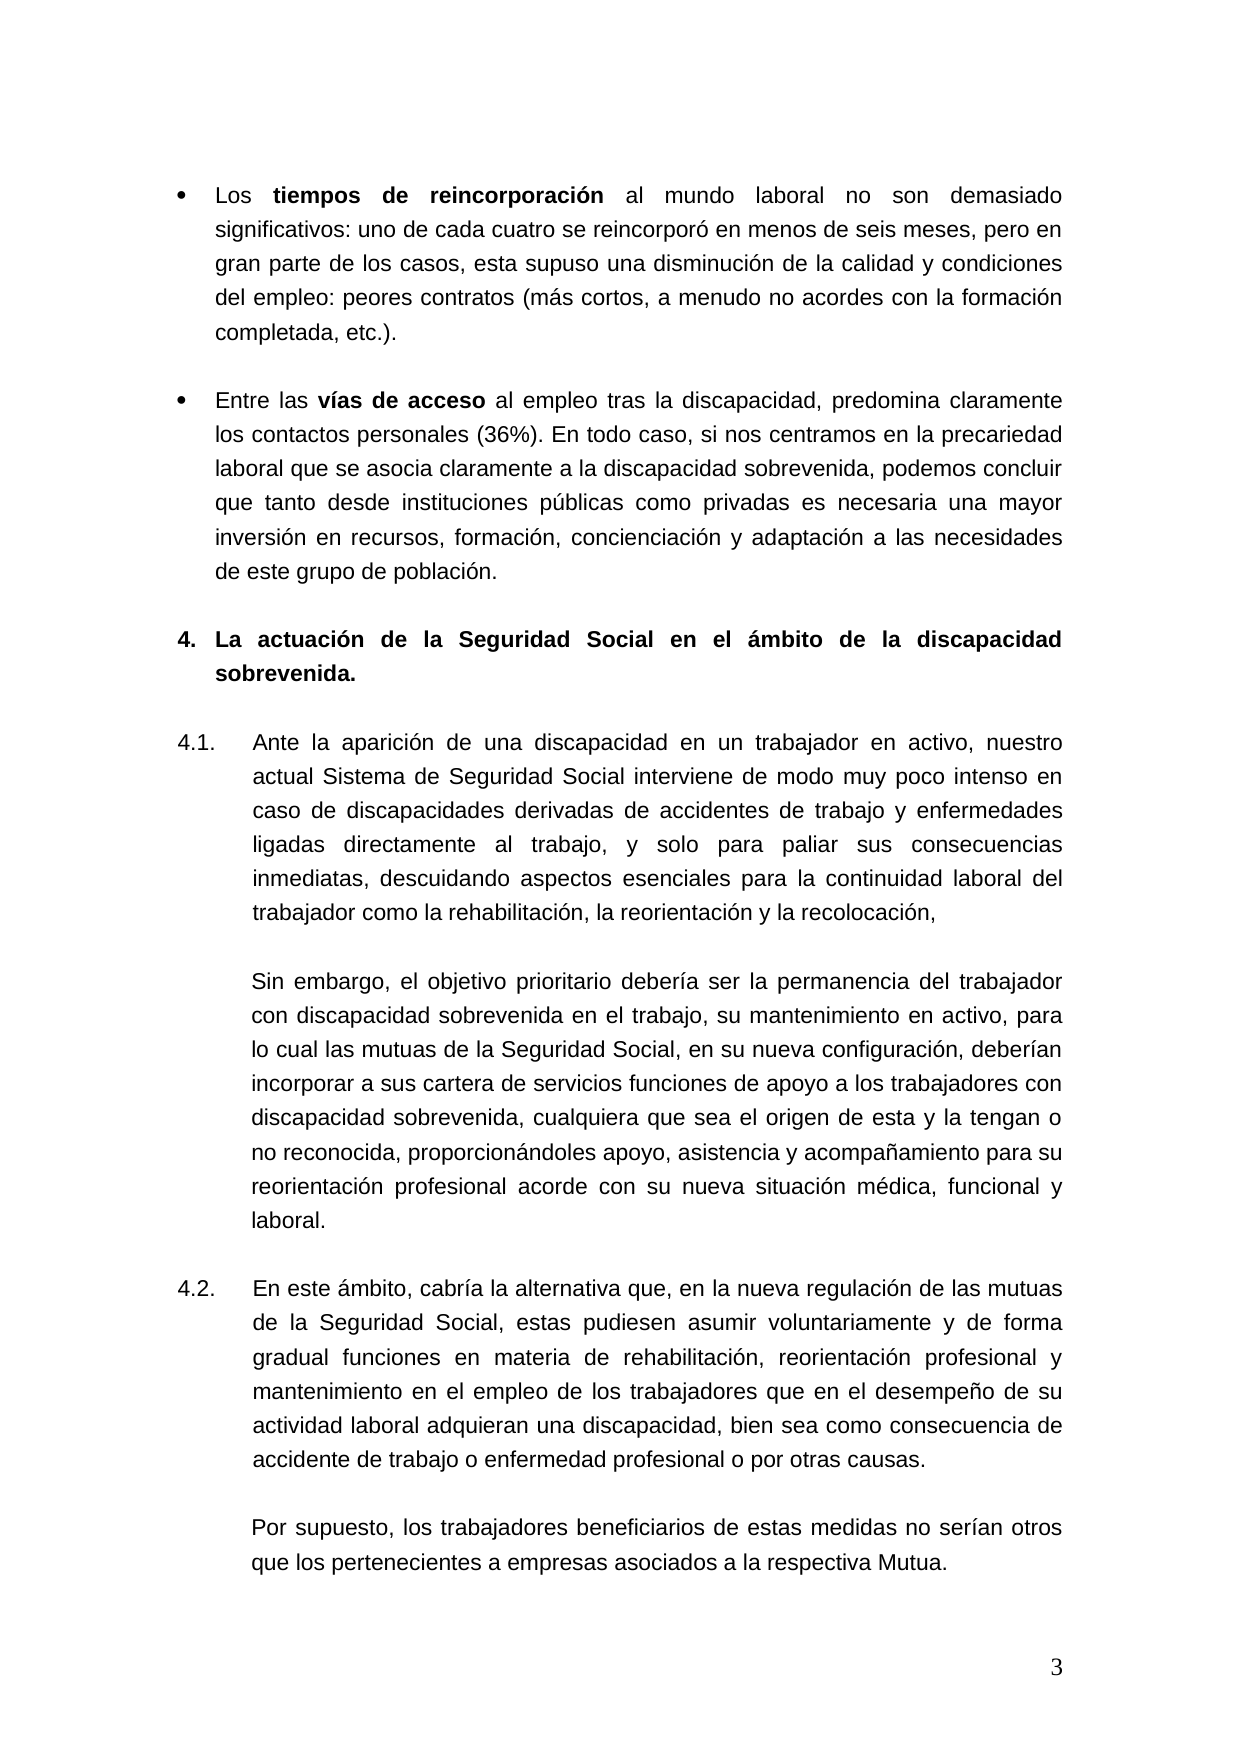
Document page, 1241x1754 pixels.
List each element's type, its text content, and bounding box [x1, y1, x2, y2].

list En este ámbito, cabría la alternativa que, en la nueva regulación de las mutuas de la Seguridad Social, estas pudiesen asumir voluntariamente y de forma gradual funciones en materia de rehabilitación, reorientación profesional y mantenimiento en el empleo de los trabajadores que en el desempeño de su actividad laboral adquieran una discapacidad, bien sea como consecuencia de accidente de trabajo o enfermedad profesional o por otras causas. [177, 1275, 1063, 1472]
list Los tiempos de reincorporación al mundo laboral no son demasiado significativos: uno de cada cuatro se reincorporó en menos de seis meses, pero en gran parte de los casos, esta supuso una disminución de la calidad y condiciones del empleo: peores contratos (más cortos, a menudo no acordes con la formación completada, etc.). [177, 182, 1063, 345]
list Entre las vías de acceso al empleo tras la discapacidad, predomina claramente los contactos personales (36%). En todo caso, si nos centramos en la precariedad laboral que se asocia claramente a la discapacidad sobrevenida, podemos concluir que tanto desde instituciones públicas como privadas es necesaria una mayor inversión en recursos, formación, concienciación y adaptación a las necesidades de este grupo de población. [177, 387, 1063, 584]
text Por supuesto, los trabajadores beneficiarios de estas medidas no serían otros que los pertenecientes a empresas asociados a la respectiva Mutua. [251, 1514, 1063, 1575]
list Ante la aparición de una discapacidad en un trabajador en activo, nuestro actual Sistema de Seguridad Social interviene de modo muy poco intenso en caso de discapacidades derivadas de accidentes de trabajo y enfermedades ligadas directamente al trabajo, y solo para paliar sus consecuencias inmediatas, descuidando aspectos esenciales para la continuidad laboral del trabajador como la rehabilitación, la reorientación y la recolocación, [177, 728, 1063, 926]
list La actuación de la Seguridad Social en el ámbito de la discapacidad sobrevenida. [177, 626, 1063, 686]
text Sin embargo, el objetivo prioritario debería ser la permanencia del trabajador con discapacidad sobrevenida en el trabajo, su mantenimiento en activo, para lo cual las mutuas de la Seguridad Social, en su nueva configuración, deberían incorporar a sus cartera de servicios funciones de apoyo a los trabajadores con discapacidad sobrevenida, cualquiera que sea el origen de esta y la tengan o no reconocida, proporcionándoles apoyo, asistencia y acompañamiento para su reorientación profesional acorde con su nueva situación médica, funcional y laboral. [251, 968, 1063, 1233]
